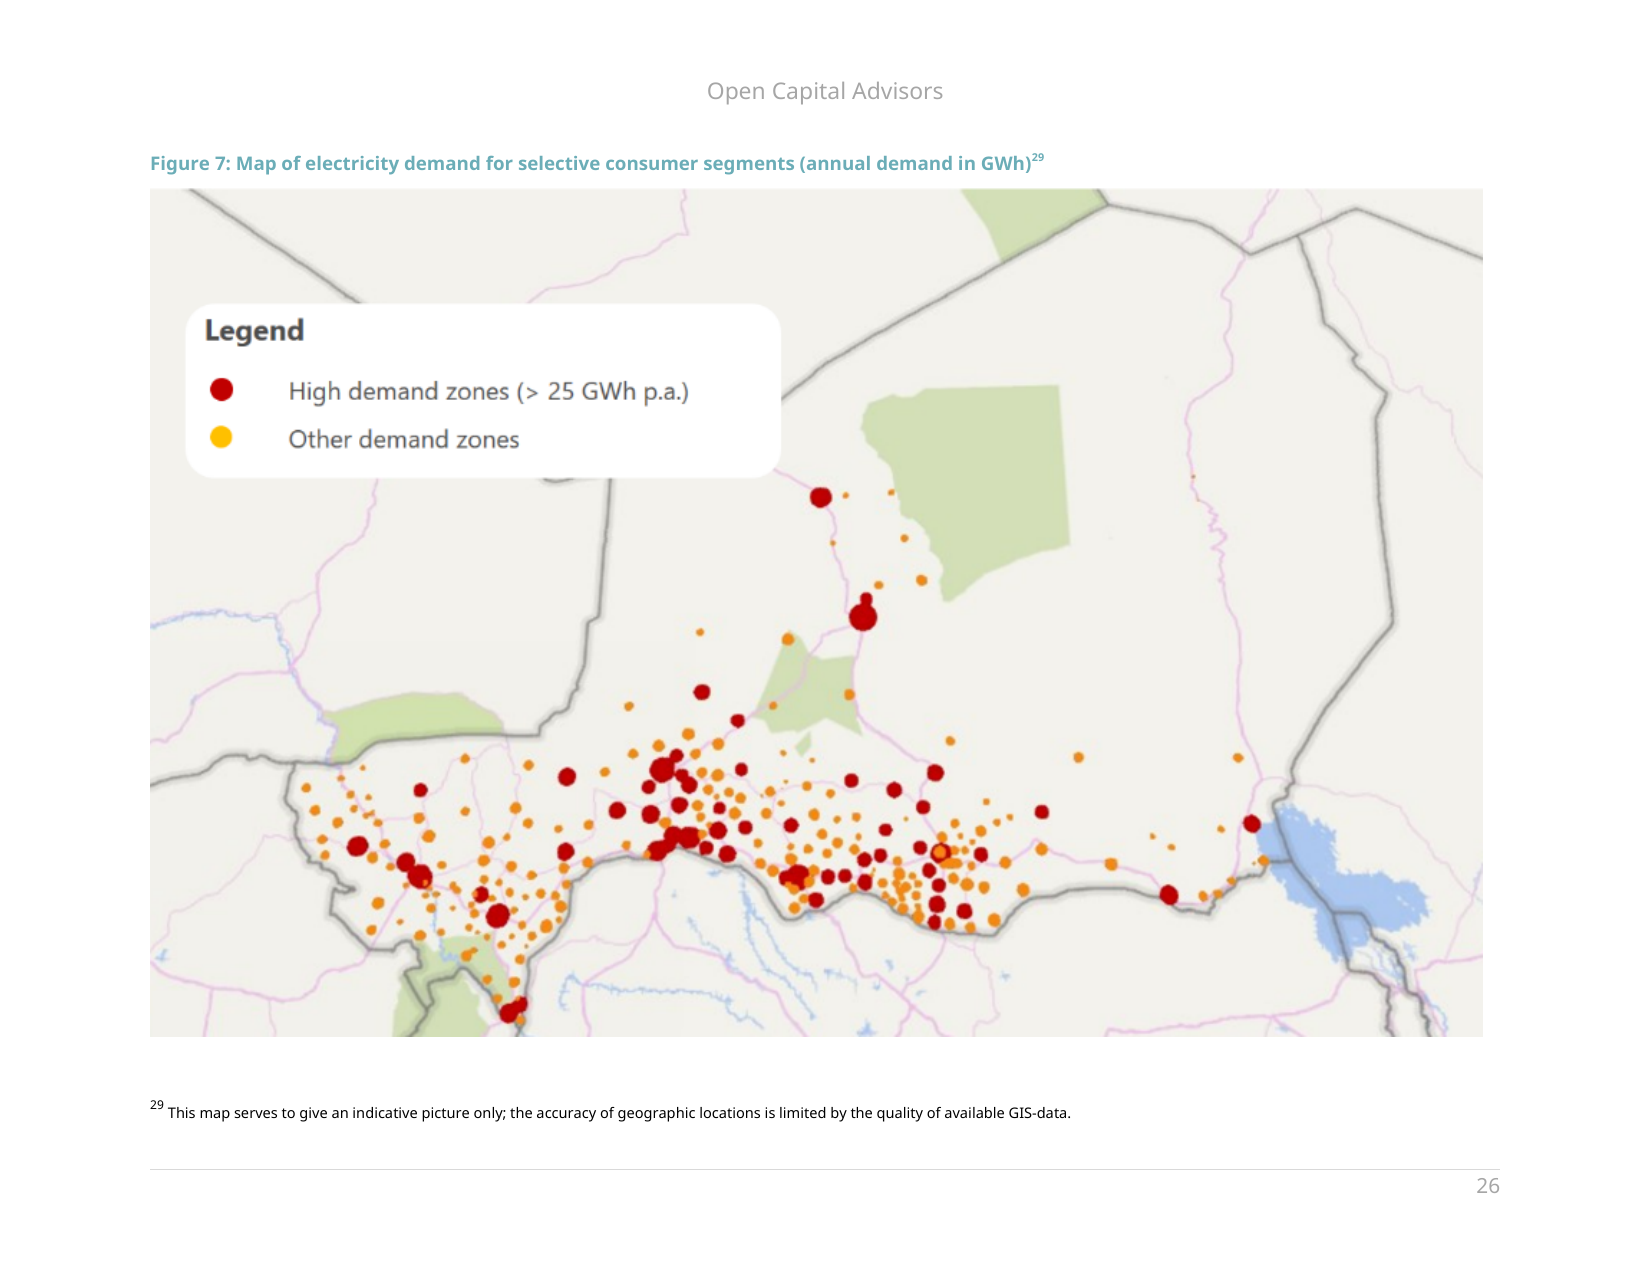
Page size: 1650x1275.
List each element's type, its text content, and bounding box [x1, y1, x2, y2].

picture [150, 188, 1483, 1037]
